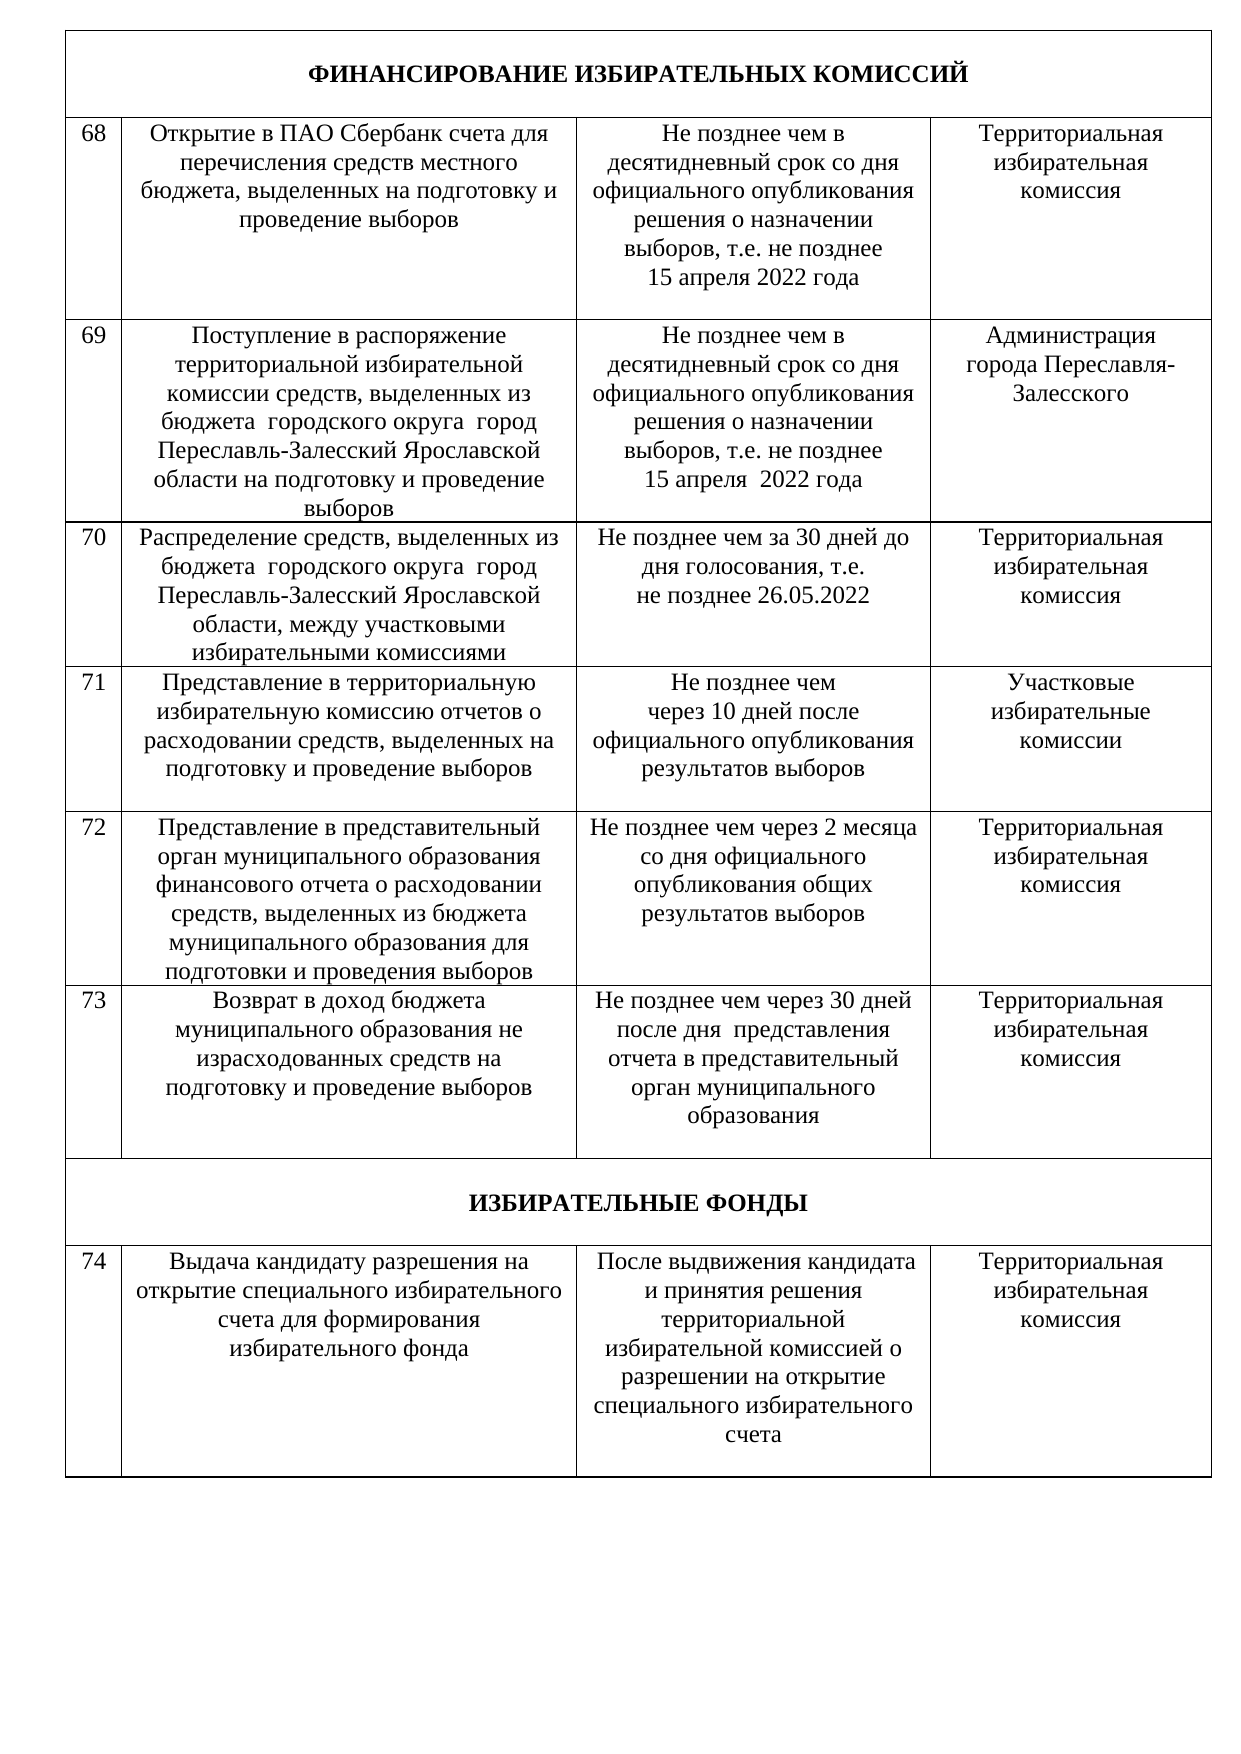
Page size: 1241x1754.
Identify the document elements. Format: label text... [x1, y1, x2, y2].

table_cell Распределение средств, выделенных из бюджета городского округа город Переславль-Залесский Ярославской области, между участковыми избирательными комиссиями [122, 523, 576, 666]
table_cell 69 [66, 320, 121, 521]
table_cell 68 [66, 118, 121, 319]
table_cell Территориальная избирательная комиссия [931, 118, 1211, 319]
table_cell Территориальная избирательная комиссия [931, 523, 1211, 666]
table_cell Открытие в ПАО Сбербанк счета для перечисления средств местного бюджета, выделенных на подготовку и проведение выборов [122, 118, 576, 319]
table_cell Участковые избирательные комиссии [931, 667, 1211, 811]
table_cell 73 [66, 986, 121, 1158]
table_cell Поступление в распоряжение территориальной избирательной комиссии средств, выделенных из бюджета городского округа город Переславль-Залесский Ярославской области на подготовку и проведение выборов [122, 320, 576, 521]
table_cell 72 [66, 812, 121, 984]
table_cell Не позднее чем в десятидневный срок со дня официального опубликования решения о назначении выборов, т.е. не позднее 15 апреля 2022 года [577, 118, 930, 319]
table_cell 70 [66, 523, 121, 666]
table_cell Администрация города Переславля-Залесского [931, 320, 1211, 521]
table_cell Не позднее чем через 2 месяца со дня официального опубликования общих результатов выборов [577, 812, 930, 984]
table_cell Не позднее чем в десятидневный срок со дня официального опубликования решения о назначении выборов, т.е. не позднее 15 апреля 2022 года [577, 320, 930, 521]
table_cell Территориальная избирательная комиссия [931, 812, 1211, 984]
table_cell Представление в представительный орган муниципального образования финансового отчета о расходовании средств, выделенных из бюджета муниципального образования для подготовки и проведения выборов [122, 812, 576, 984]
table_cell Не позднее чем через 10 дней после официального опубликования результатов выборов [577, 667, 930, 811]
table_cell Не позднее чем за 30 дней до дня голосования, т.е. не позднее 26.05.2022 [577, 523, 930, 666]
table_cell Выдача кандидату разрешения на открытие специального избирательного счета для формирования избирательного фонда [122, 1246, 576, 1476]
table_cell ИЗБИРАТЕЛЬНЫЕ ФОНДЫ [66, 1159, 1211, 1245]
table_cell Территориальная избирательная комиссия [931, 986, 1211, 1158]
table_cell Территориальная избирательная комиссия [931, 1246, 1211, 1476]
table_cell 71 [66, 667, 121, 811]
table_cell Не позднее чем через 30 дней после дня представления отчета в представительный орган муниципального образования [577, 986, 930, 1158]
table_cell После выдвижения кандидата и принятия решения территориальной избирательной комиссией о разрешении на открытие специального избирательного счета [577, 1246, 930, 1476]
table_cell ФИНАНСИРОВАНИЕ ИЗБИРАТЕЛЬНЫХ КОМИССИЙ [66, 31, 1211, 117]
table_cell Возврат в доход бюджета муниципального образования не израсходованных средств на подготовку и проведение выборов [122, 986, 576, 1158]
table_cell 74 [66, 1246, 121, 1476]
table_cell Представление в территориальную избирательную комиссию отчетов о расходовании средств, выделенных на подготовку и проведение выборов [122, 667, 576, 811]
